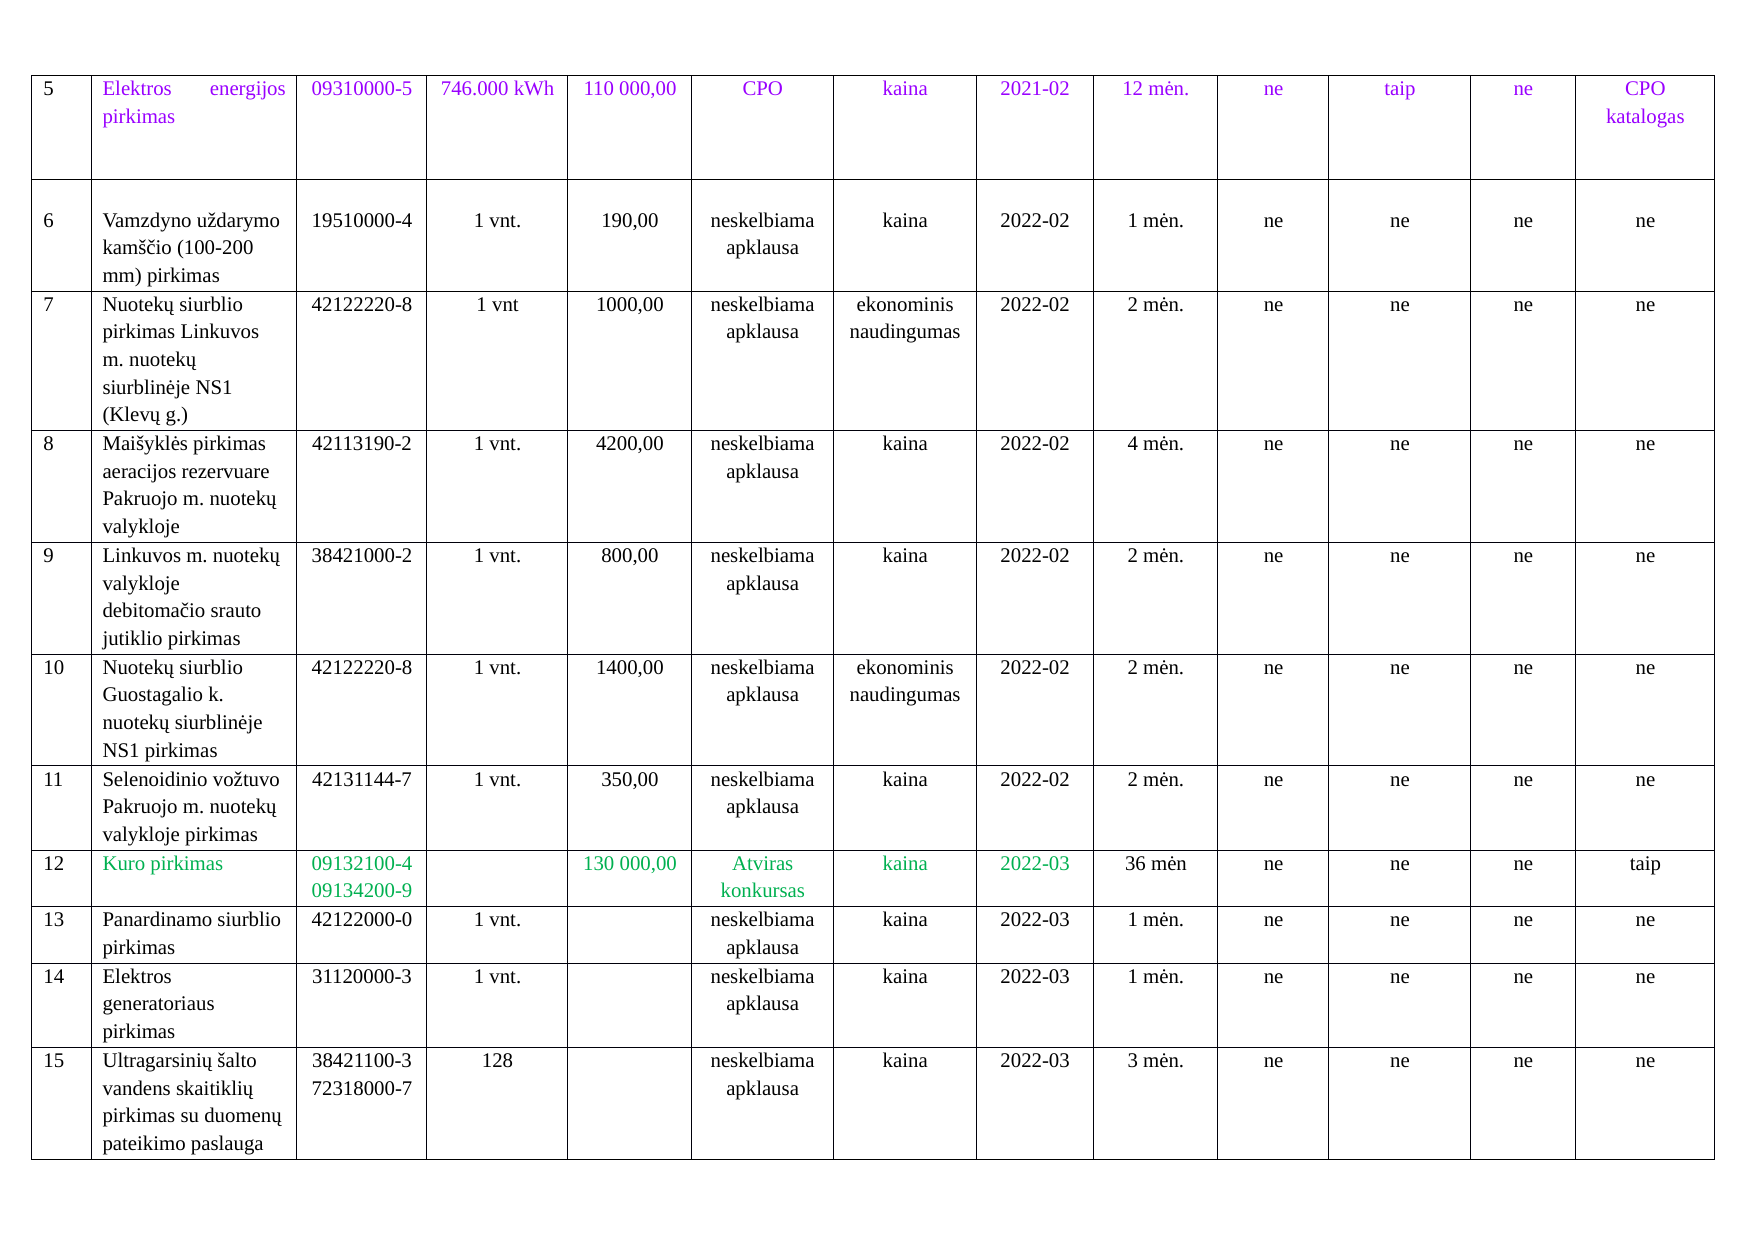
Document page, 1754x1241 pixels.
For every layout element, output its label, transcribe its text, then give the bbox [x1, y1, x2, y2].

table_cell 746.000 kWh [427, 76, 567, 179]
table_cell kaina [834, 431, 976, 542]
table_cell 31120000-3 [297, 964, 426, 1047]
table_cell ne [1576, 766, 1714, 849]
table_cell ne [1218, 76, 1328, 179]
table_cell 19510000-4 [297, 180, 426, 291]
table_cell kaina [834, 851, 976, 906]
table_cell Vamzdyno uždarymo kamščio (100-200 mm) pirkimas [92, 180, 296, 291]
table_cell 1 vnt. [427, 766, 567, 849]
table_cell kaina [834, 76, 976, 179]
table_cell 1 vnt. [427, 180, 567, 291]
table_cell 10 [32, 655, 91, 765]
table_cell 2022-02 [977, 180, 1093, 291]
table_cell taip [1329, 76, 1470, 179]
table_cell Atviras konkursas [692, 851, 833, 906]
table_cell Panardinamo siurblio pirkimas [92, 907, 296, 963]
table_cell 128 [427, 1048, 567, 1159]
table_cell ne [1218, 964, 1328, 1047]
table_cell Kuro pirkimas [92, 851, 296, 906]
table_cell 13 [32, 907, 91, 963]
table_cell ne [1576, 431, 1714, 542]
table_cell 1000,00 [568, 292, 691, 430]
table_cell 11 [32, 766, 91, 849]
table_cell ne [1576, 907, 1714, 963]
table_cell 2022-03 [977, 964, 1093, 1047]
table_cell 42113190-2 [297, 431, 426, 542]
table_cell Nuotekų siurblio Guostagalio k. nuotekų siurblinėje NS1 pirkimas [92, 655, 296, 765]
table_cell ne [1576, 1048, 1714, 1159]
table_cell ne [1218, 655, 1328, 765]
table_cell 42122000-0 [297, 907, 426, 963]
table_cell ne [1329, 180, 1470, 291]
table_cell ne [1576, 655, 1714, 765]
table_cell ne [1471, 76, 1575, 179]
table_cell ne [1471, 655, 1575, 765]
table_cell Selenoidinio vožtuvo Pakruojo m. nuotekų valykloje pirkimas [92, 766, 296, 849]
table_cell 2 mėn. [1094, 655, 1217, 765]
table_cell CPO katalogas [1576, 76, 1714, 179]
table_cell 2 mėn. [1094, 543, 1217, 654]
table_cell ne [1329, 851, 1470, 906]
table_cell 1 vnt. [427, 543, 567, 654]
table_cell 8 [32, 431, 91, 542]
table_cell 190,00 [568, 180, 691, 291]
table_cell ne [1218, 543, 1328, 654]
table_cell 36 mėn [1094, 851, 1217, 906]
table_cell CPO [692, 76, 833, 179]
table_cell 2021-02 [977, 76, 1093, 179]
table_cell ne [1471, 964, 1575, 1047]
table_cell Elektros energijos pirkimas [92, 76, 296, 179]
table_cell kaina [834, 907, 976, 963]
table_cell kaina [834, 964, 976, 1047]
table_cell 42122220-8 [297, 655, 426, 765]
table_cell taip [1576, 851, 1714, 906]
table_cell 2022-02 [977, 655, 1093, 765]
table_cell [568, 1048, 691, 1159]
table_cell [427, 851, 567, 906]
table_cell ne [1329, 431, 1470, 542]
table_cell 09310000-5 [297, 76, 426, 179]
table_cell 1 mėn. [1094, 964, 1217, 1047]
table_cell ne [1471, 543, 1575, 654]
table_cell 350,00 [568, 766, 691, 849]
table_cell 1 mėn. [1094, 907, 1217, 963]
table_cell [568, 907, 691, 963]
table_cell ne [1329, 655, 1470, 765]
table_cell ne [1329, 766, 1470, 849]
table_cell kaina [834, 543, 976, 654]
table_cell neskelbiama apklausa [692, 766, 833, 849]
table_cell 2022-02 [977, 543, 1093, 654]
table_cell 2 mėn. [1094, 766, 1217, 849]
table_cell Maišyklės pirkimas aeracijos rezervuare Pakruojo m. nuotekų valykloje [92, 431, 296, 542]
table_cell kaina [834, 766, 976, 849]
table_cell ne [1471, 766, 1575, 849]
table_cell 1 vnt [427, 292, 567, 430]
table_cell 12 [32, 851, 91, 906]
table_cell 1 vnt. [427, 431, 567, 542]
table_cell neskelbiama apklausa [692, 180, 833, 291]
table_cell ne [1471, 431, 1575, 542]
table_cell 2022-03 [977, 907, 1093, 963]
table_cell neskelbiama apklausa [692, 431, 833, 542]
table_cell neskelbiama apklausa [692, 1048, 833, 1159]
table_cell 110 000,00 [568, 76, 691, 179]
table_cell ekonominis naudingumas [834, 655, 976, 765]
table_cell 2 mėn. [1094, 292, 1217, 430]
table_cell 2022-03 [977, 1048, 1093, 1159]
table_cell ne [1471, 851, 1575, 906]
table_cell 1400,00 [568, 655, 691, 765]
table_cell ne [1576, 292, 1714, 430]
table_cell ekonominis naudingumas [834, 292, 976, 430]
table_cell neskelbiama apklausa [692, 964, 833, 1047]
table_cell ne [1471, 907, 1575, 963]
table_cell neskelbiama apklausa [692, 543, 833, 654]
table_cell ne [1218, 180, 1328, 291]
table_cell 09132100-4 09134200-9 [297, 851, 426, 906]
table_cell ne [1329, 964, 1470, 1047]
table_cell [568, 964, 691, 1047]
table_cell ne [1471, 1048, 1575, 1159]
table_cell ne [1329, 907, 1470, 963]
table_cell Elektros generatoriaus pirkimas [92, 964, 296, 1047]
table_cell 15 [32, 1048, 91, 1159]
table_cell 12 mėn. [1094, 76, 1217, 179]
table_cell 6 [32, 180, 91, 291]
table_cell 2022-02 [977, 292, 1093, 430]
table_cell 2022-02 [977, 431, 1093, 542]
table_cell 5 [32, 76, 91, 179]
table_cell ne [1329, 1048, 1470, 1159]
table_cell 14 [32, 964, 91, 1047]
table_cell ne [1218, 1048, 1328, 1159]
table_cell 800,00 [568, 543, 691, 654]
table_cell ne [1218, 292, 1328, 430]
table_cell ne [1329, 292, 1470, 430]
table_cell 2022-03 [977, 851, 1093, 906]
table_cell ne [1218, 851, 1328, 906]
table_cell 7 [32, 292, 91, 430]
table_cell 1 vnt. [427, 964, 567, 1047]
table_cell ne [1218, 907, 1328, 963]
table_cell kaina [834, 1048, 976, 1159]
table_cell ne [1329, 543, 1470, 654]
table_cell 38421000-2 [297, 543, 426, 654]
table_cell ne [1471, 180, 1575, 291]
table_cell neskelbiama apklausa [692, 655, 833, 765]
table_cell neskelbiama apklausa [692, 292, 833, 430]
table_cell 1 mėn. [1094, 180, 1217, 291]
table_cell 130 000,00 [568, 851, 691, 906]
table_cell 42122220-8 [297, 292, 426, 430]
table_cell 1 vnt. [427, 907, 567, 963]
table_cell 2022-02 [977, 766, 1093, 849]
table_cell ne [1218, 431, 1328, 542]
table_cell neskelbiama apklausa [692, 907, 833, 963]
table_cell 9 [32, 543, 91, 654]
table_cell kaina [834, 180, 976, 291]
table_cell ne [1576, 964, 1714, 1047]
table_cell Linkuvos m. nuotekų valykloje debitomačio srauto jutiklio pirkimas [92, 543, 296, 654]
table_cell 1 vnt. [427, 655, 567, 765]
table_cell ne [1218, 766, 1328, 849]
table_cell Nuotekų siurblio pirkimas Linkuvos m. nuotekų siurblinėje NS1 (Klevų g.) [92, 292, 296, 430]
table_cell 38421100-3 72318000-7 [297, 1048, 426, 1159]
table_cell ne [1471, 292, 1575, 430]
table_cell ne [1576, 543, 1714, 654]
table_cell 4200,00 [568, 431, 691, 542]
table_cell 42131144-7 [297, 766, 426, 849]
table_cell ne [1576, 180, 1714, 291]
table_cell Ultragarsinių šalto vandens skaitiklių pirkimas su duomenų pateikimo paslauga [92, 1048, 296, 1159]
table_cell 3 mėn. [1094, 1048, 1217, 1159]
table_cell 4 mėn. [1094, 431, 1217, 542]
